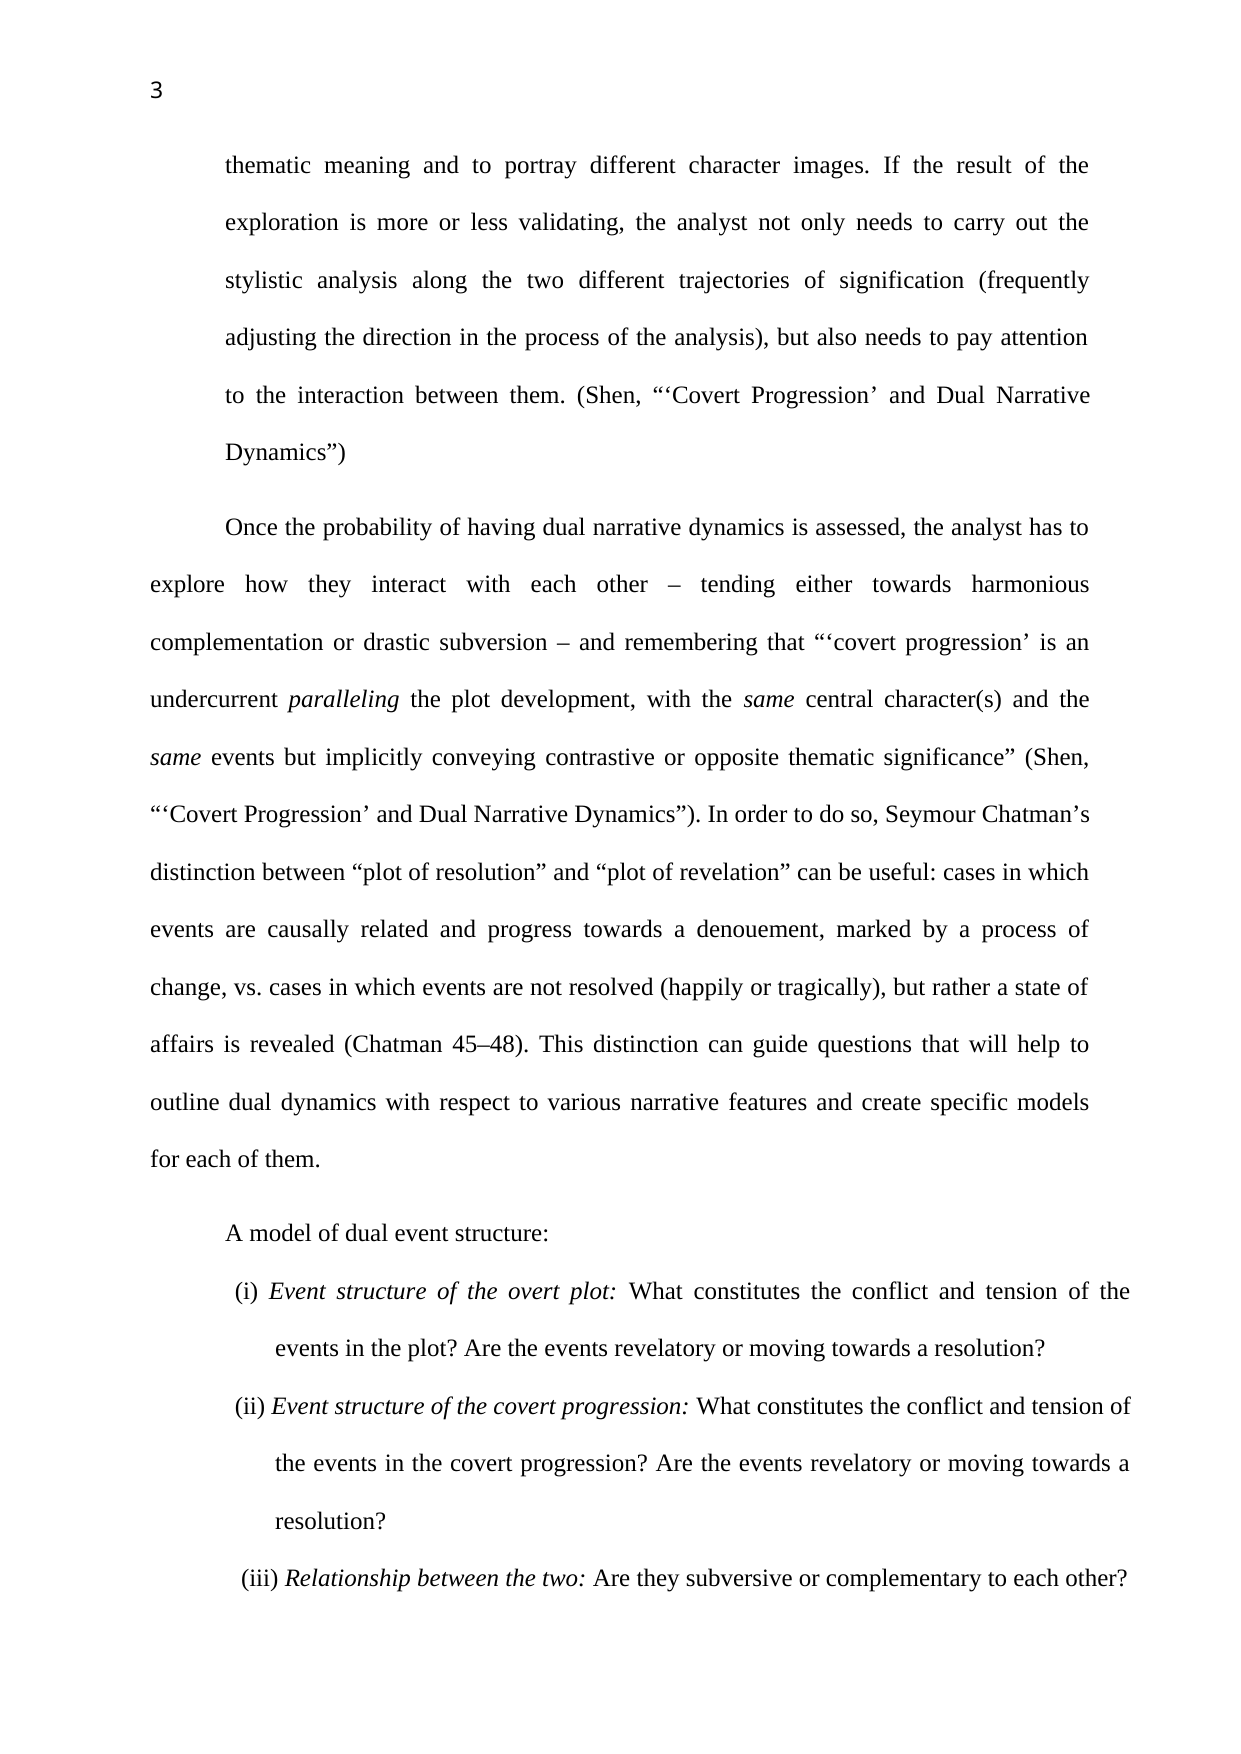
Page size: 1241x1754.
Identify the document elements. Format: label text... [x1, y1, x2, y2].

text (i) Event structure of the overt plot: What constitutes the conflict and tension of the events in the plot? Are the events revelatory or moving towards a resolution? [234, 1276, 1131, 1362]
text Once the probability of having dual narrative dynamics is assessed, the analyst has to explore how they interact with each other – tending either towards harmonious complementation or drastic subversion – and remembering that “‘covert progression’ is an undercurrent paralleling the plot development, with the same central character(s) and the same events but implicitly conveying contrastive or opposite thematic significance” (Shen, “‘Covert Progression’ and Dual Narrative Dynamics”). In order to do so, Seymour Chatman’s distinction between “plot of resolution” and “plot of revelation” can be useful: cases in which events are causally related and progress towards a denouement, marked by a process of change, vs. cases in which events are not resolved (happily or tragically), but rather a state of affairs is revealed (Chatman 45–48). This distinction can guide questions that will help to outline dual dynamics with respect to various narrative features and create specific models for each of them. [150, 512, 1090, 1173]
text (ii) Event structure of the covert progression: What constitutes the conflict and tension of the events in the covert progression? Are the events revelatory or moving towards a resolution? [234, 1391, 1131, 1534]
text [225, 150, 1090, 466]
text A model of dual event structure: [150, 1218, 1131, 1247]
text (iii) Relationship between the two: Are they subversive or complementary to each other? [234, 1563, 1131, 1592]
